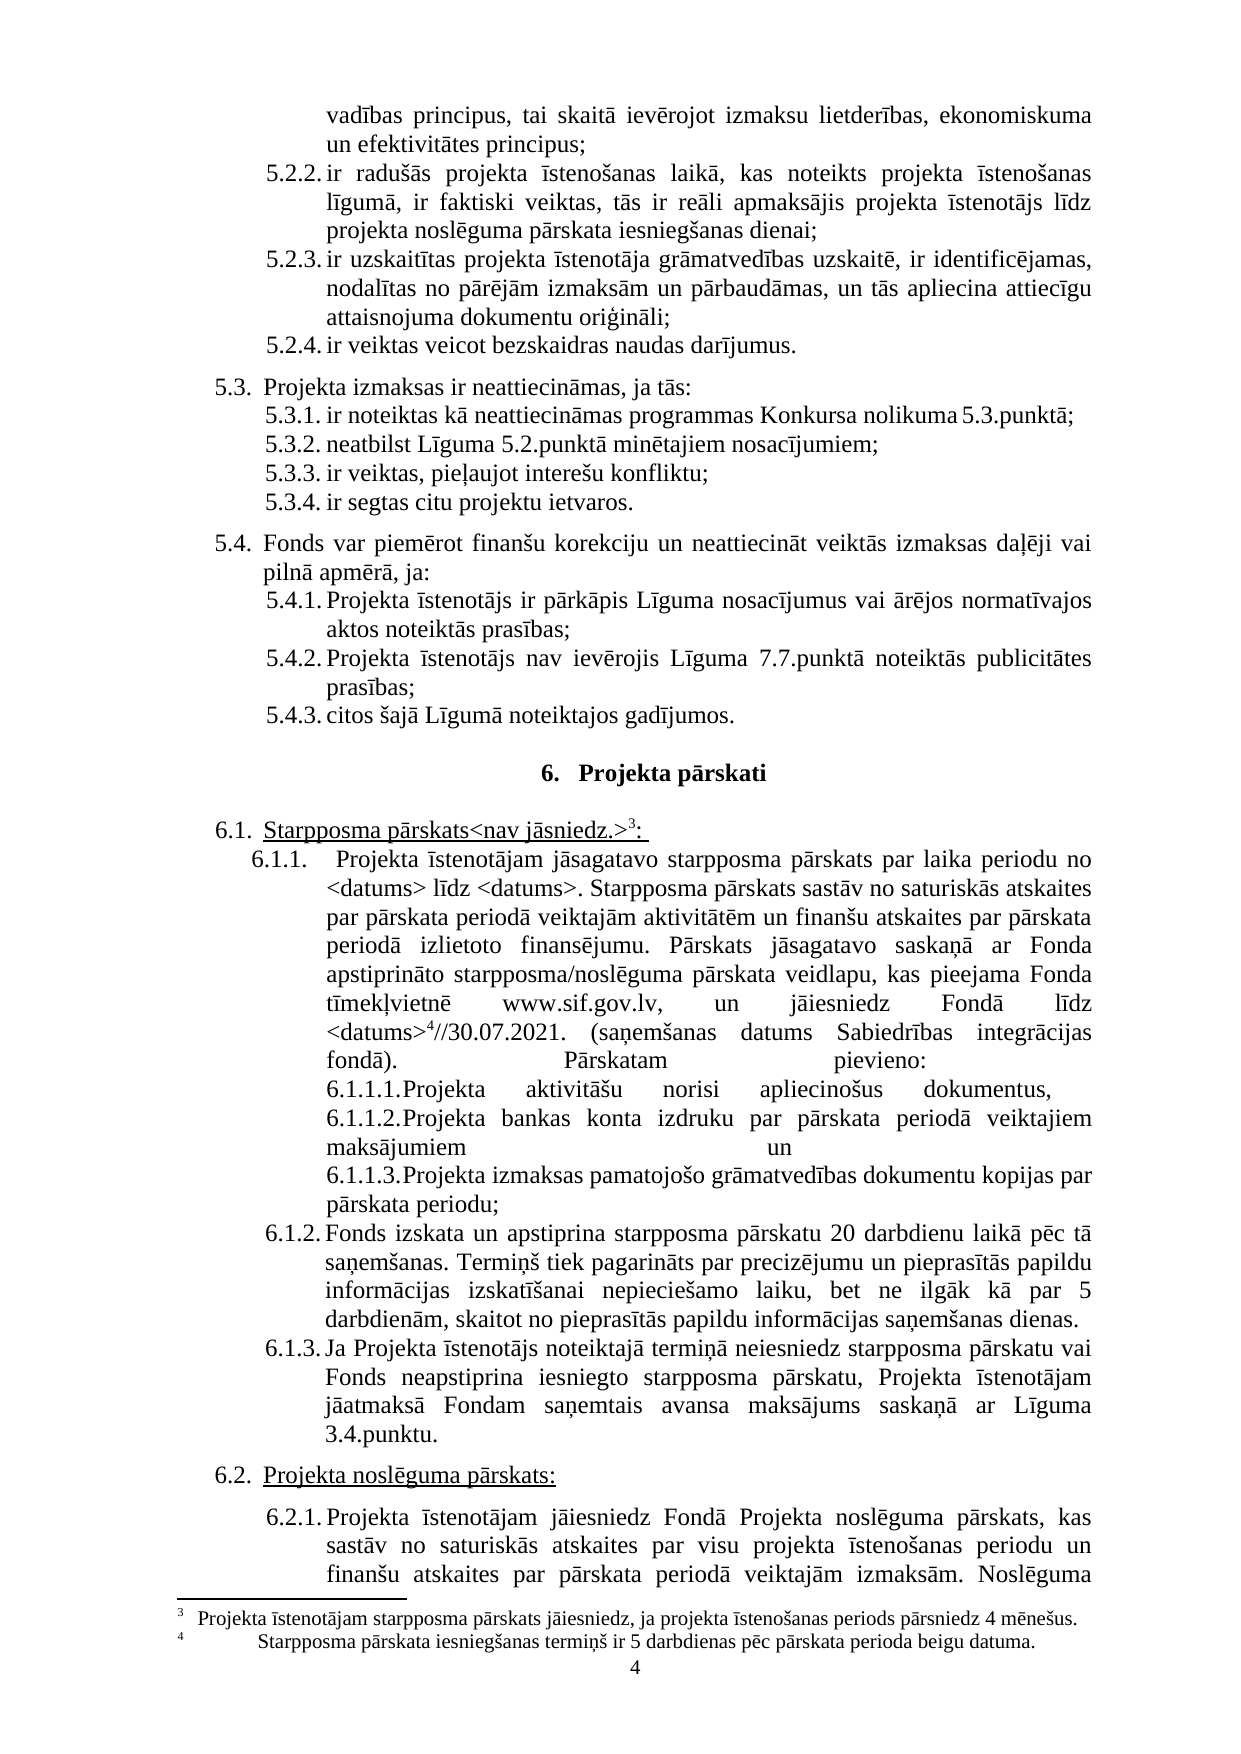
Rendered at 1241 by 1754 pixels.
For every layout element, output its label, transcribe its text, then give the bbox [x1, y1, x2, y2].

subtitle ir radušās projekta īstenošanas laikā, kas noteikts projekta īstenošanas līgumā, ir faktiski veiktas, tās ir reāli apmaksājis projekta īstenotājs līdz projekta noslēguma pārskata iesniegšanas dienai; [266, 158, 1092, 244]
list citos šajā Līgumā noteiktajos gadījumos. [266, 700, 1092, 729]
list Starpposma pārskats<nav jāsniedz.>: [215, 815, 1092, 844]
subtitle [266, 100, 1092, 158]
list Projekta izmaksas ir neattiecināmas, ja tās: [214, 372, 1092, 400]
list Fonds var piemērot finanšu korekciju un neattiecināt veiktās izmaksas daļēji vai pilnā apmērā, ja: [214, 528, 1092, 585]
list Projekta īstenotājam jāsagatavo starpposma pārskats par laika periodu no <datums> līdz <datums>. Starpposma pārskats sastāv no saturiskās atskaites par pārskata periodā veiktajām aktivitātēm un finanšu atskaites par pārskata periodā izlietoto finansējumu. Pārskats jāsagatavo saskaņā ar Fonda apstiprināto starpposma/noslēguma pārskata veidlapu, kas pieejama Fonda tīmekļvietnē www.sif.gov.lv, un jāiesniedz Fondā līdz <datums>//30.07.2021. (saņemšanas datums Sabiedrības integrācijas fondā). Pārskatam pievieno: 6.1.1.1. Projekta aktivitāšu norisi apliecinošus dokumentus, 6.1.1.2. Projekta bankas konta izdruku par pārskata periodā veiktajiem maksājumiem un 6.1.1.3. Projekta izmaksas pamatojošo grāmatvedības dokumentu kopijas par pārskata periodu; [251, 844, 1092, 1218]
list neatbilst Līguma 5.2.punktā minētajiem nosacījumiem; [265, 429, 1092, 458]
list ir veiktas, pieļaujot interešu konfliktu; [265, 458, 1092, 487]
list Projekta pārskati [215, 758, 1092, 787]
list Fonds izskata un apstiprina starpposma pārskatu 20 darbdienu laikā pēc tā saņemšanas. Termiņš tiek pagarināts par precizējumu un pieprasītās papildu informācijas izskatīšanai nepieciešamo laiku, bet ne ilgāk kā par 5 darbdienām, skaitot no pieprasītās papildu informācijas saņemšanas dienas. [265, 1218, 1092, 1333]
list Projekta noslēguma pārskats: [214, 1460, 1092, 1489]
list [266, 1502, 1092, 1588]
list Ja Projekta īstenotājs noteiktajā termiņā neiesniedz starpposma pārskatu vai Fonds neapstiprina iesniegto starpposma pārskatu, Projekta īstenotājam jāatmaksā Fondam saņemtais avansa maksājums saskaņā ar Līguma 3.4.punktu. [265, 1333, 1092, 1448]
list ir segtas citu projektu ietvaros. [265, 487, 1092, 515]
list Projekta īstenotājs ir pārkāpis Līguma nosacījumus vai ārējos normatīvajos aktos noteiktās prasības; [266, 585, 1092, 643]
list ir noteiktas kā neattiecināmas programmas Konkursa nolikuma 5.3.punktā; [265, 400, 1092, 429]
list Projekta īstenotājs nav ievērojis Līguma 7.7.punktā noteiktās publicitātes prasības; [266, 643, 1092, 700]
list ir veiktas veicot bezskaidras naudas darījumus. [266, 330, 1092, 359]
list ir uzskaitītas projekta īstenotāja grāmatvedības uzskaitē, ir identificējamas, nodalītas no pārējām izmaksām un pārbaudāmas, un tās apliecina attiecīgu attaisnojuma dokumentu oriģināli; [266, 244, 1092, 330]
